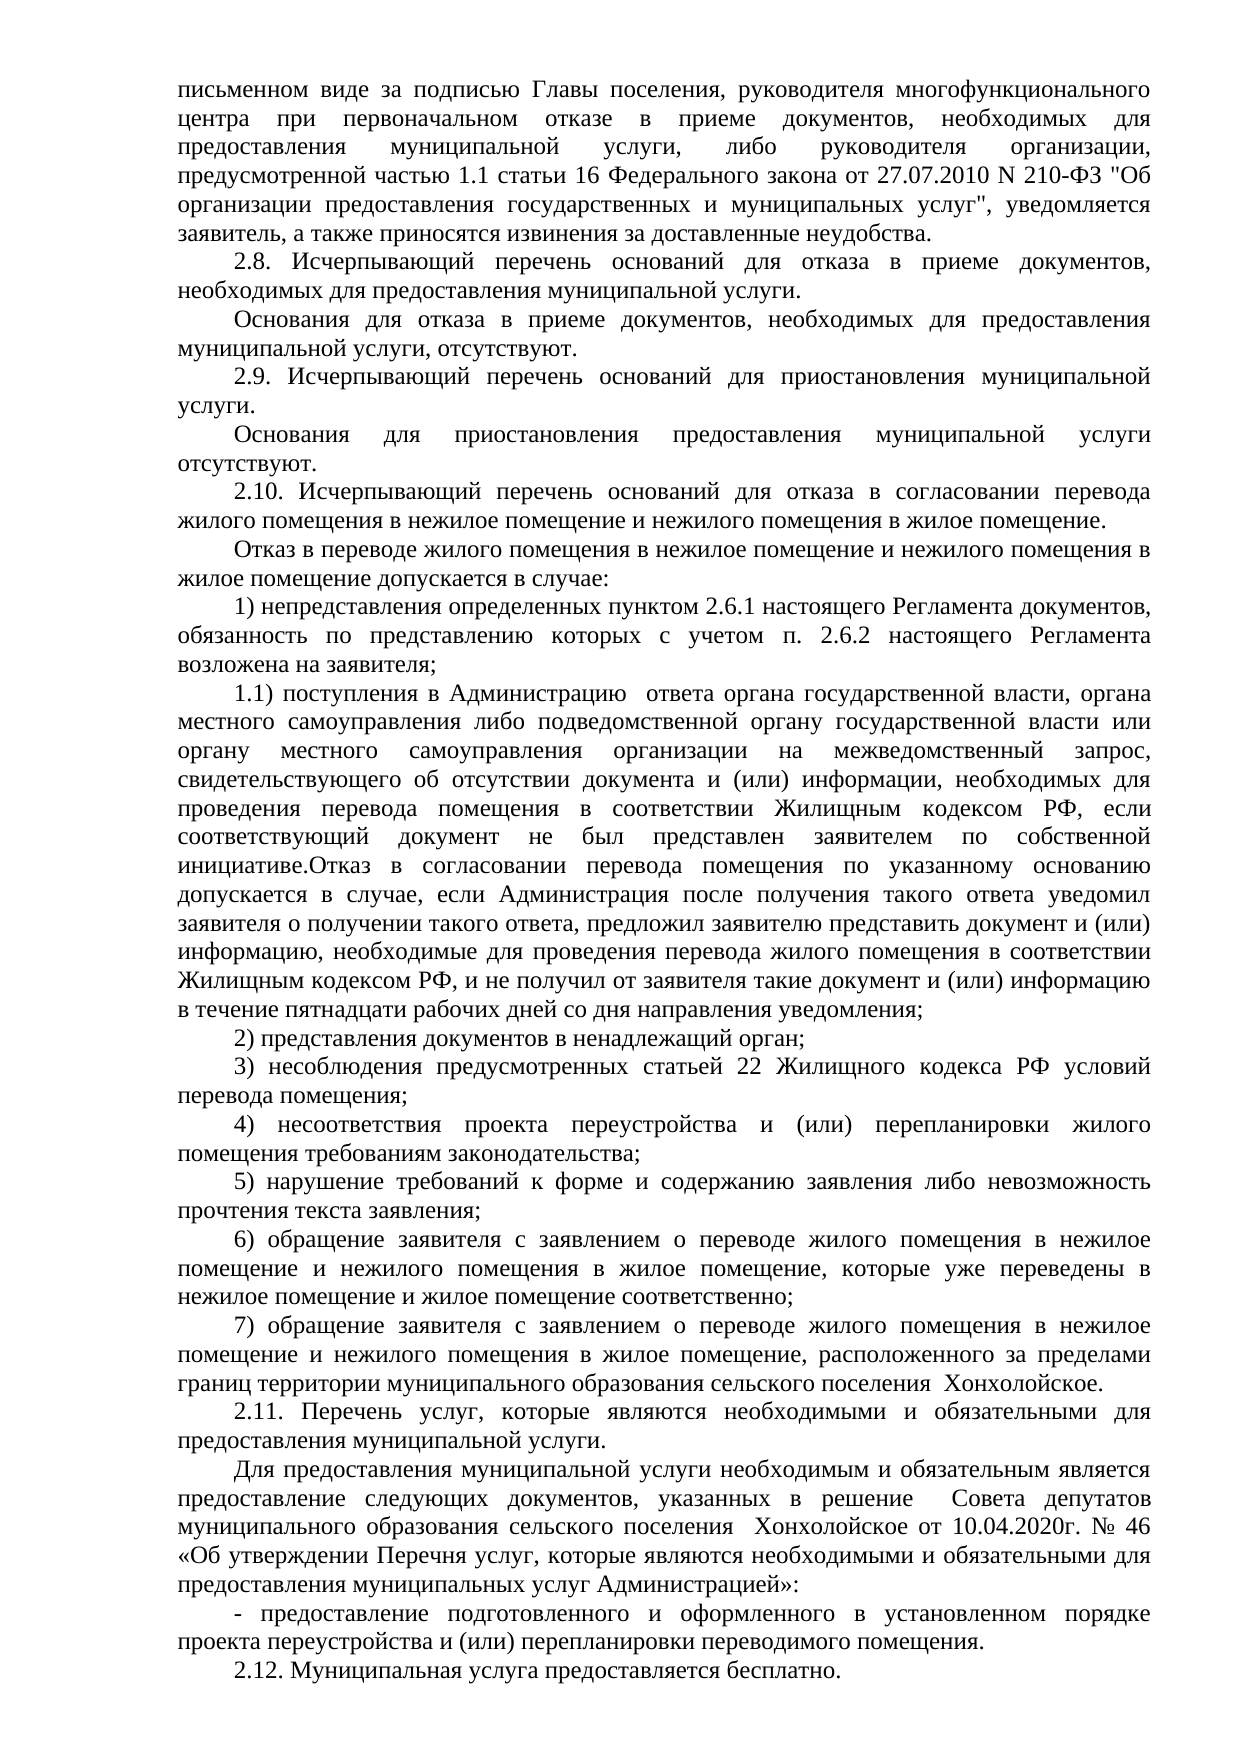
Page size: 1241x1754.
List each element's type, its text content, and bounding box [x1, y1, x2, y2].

text 2.11. Перечень услуг, которые являются необходимыми и обязательными для предоставления муниципальной услуги. [177, 1396, 1152, 1454]
text 2.9. Исчерпывающий перечень оснований для приостановления муниципальной услуги. [177, 361, 1152, 419]
text 2) представления документов в ненадлежащий орган; [177, 1023, 1152, 1051]
text Основания для отказа в приеме документов, необходимых для предоставления муниципальной услуги, отсутствуют. [177, 304, 1152, 361]
text 2.12. Муниципальная услуга предоставляется бесплатно. [177, 1655, 1152, 1684]
text Основания для приостановления предоставления муниципальной услуги отсутствуют. [177, 419, 1152, 476]
text 3) несоблюдения предусмотренных статьей 22 Жилищного кодекса РФ условий перевода помещения; [177, 1051, 1152, 1109]
text 4) несоответствия проекта переустройства и (или) перепланировки жилого помещения требованиям законодательства; [177, 1109, 1152, 1166]
text Отказ в переводе жилого помещения в нежилое помещение и нежилого помещения в жилое помещение допускается в случае: [177, 534, 1152, 591]
text 2.10. Исчерпывающий перечень оснований для отказа в согласовании перевода жилого помещения в нежилое помещение и нежилого помещения в жилое помещение. [177, 476, 1152, 534]
text - предоставление подготовленного и оформленного в установленном порядке проекта переустройства и (или) перепланировки переводимого помещения. [177, 1598, 1152, 1655]
text 7) обращение заявителя с заявлением о переводе жилого помещения в нежилое помещение и нежилого помещения в жилое помещение, расположенного за пределами границ территории муниципального образования сельского поселения Хонхолойское. [177, 1310, 1152, 1396]
text 6) обращение заявителя с заявлением о переводе жилого помещения в нежилое помещение и нежилого помещения в жилое помещение, которые уже переведены в нежилое помещение и жилое помещение соответственно; [177, 1224, 1152, 1310]
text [177, 74, 1152, 246]
text 5) нарушение требований к форме и содержанию заявления либо невозможность прочтения текста заявления; [177, 1166, 1152, 1224]
text Для предоставления муниципальной услуги необходимым и обязательным является предоставление следующих документов, указанных в решение Совета депутатов муниципального образования сельского поселения Хонхолойское от 10.04.2020г. № 46 «Об утверждении Перечня услуг, которые являются необходимыми и обязательными для предоставления муниципальных услуг Администрацией»: [177, 1454, 1152, 1598]
text 1.1) поступления в Администрацию ответа органа государственной власти, органа местного самоуправления либо подведомственной органу государственной власти или органу местного самоуправления организации на межведомственный запрос, свидетельствующего об отсутствии документа и (или) информации, необходимых для проведения перевода помещения в соответствии Жилищным кодексом РФ, если соответствующий документ не был представлен заявителем по собственной инициативе.Отказ в согласовании перевода помещения по указанному основанию допускается в случае, если Администрация после получения такого ответа уведомил заявителя о получении такого ответа, предложил заявителю представить документ и (или) информацию, необходимые для проведения перевода жилого помещения в соответствии Жилищным кодексом РФ, и не получил от заявителя такие документ и (или) информацию в течение пятнадцати рабочих дней со дня направления уведомления; [177, 678, 1152, 1023]
text 1) непредставления определенных пунктом 2.6.1 настоящего Регламента документов, обязанность по представлению которых с учетом п. 2.6.2 настоящего Регламента возложена на заявителя; [177, 591, 1152, 678]
text 2.8. Исчерпывающий перечень оснований для отказа в приеме документов, необходимых для предоставления муниципальной услуги. [177, 246, 1152, 304]
